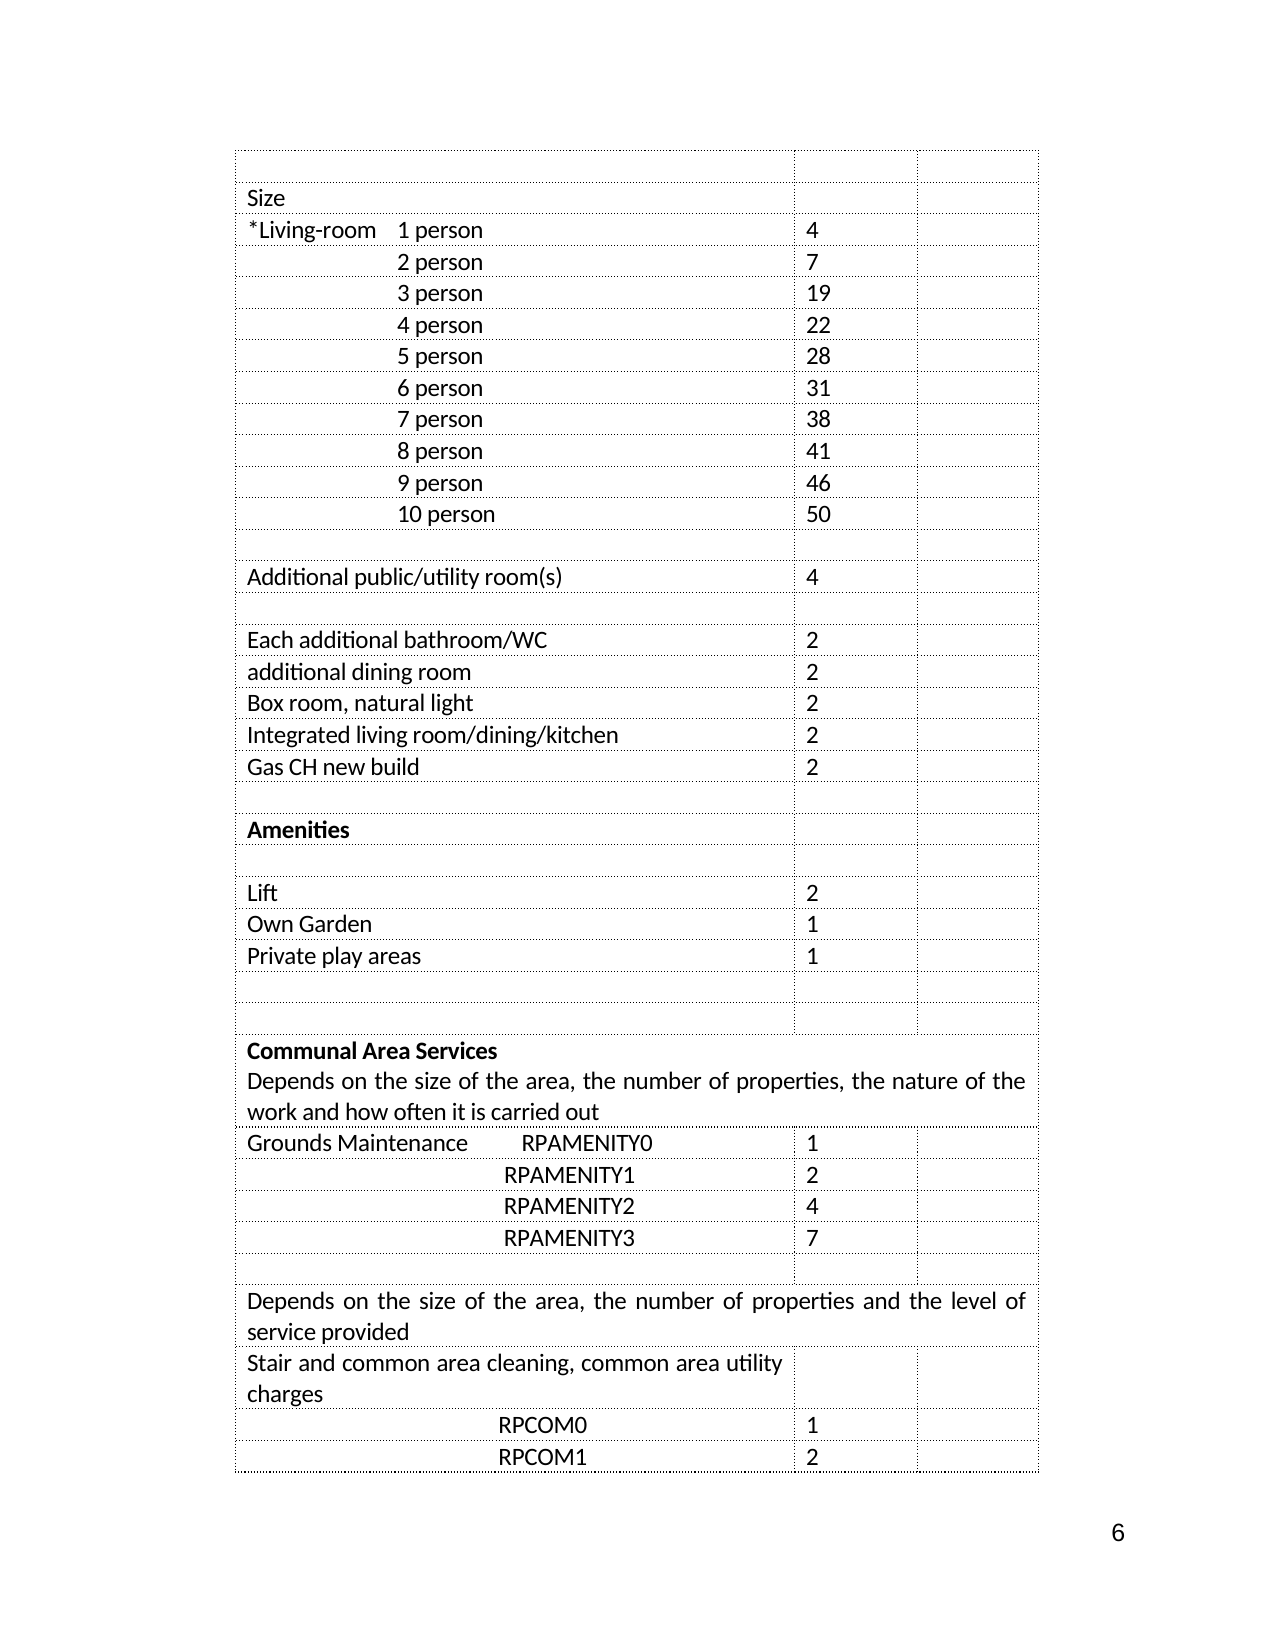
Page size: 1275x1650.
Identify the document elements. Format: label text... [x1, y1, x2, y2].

table_cell RPAMENITY2 [236, 1190, 794, 1221]
table_cell [795, 1002, 917, 1034]
table_cell 41 [795, 434, 917, 466]
table_cell 2 [795, 1158, 917, 1189]
table_cell [795, 1253, 917, 1284]
table_cell [795, 971, 917, 1002]
table_cell [236, 1253, 794, 1284]
table_cell [918, 687, 1039, 718]
table_cell [918, 182, 1039, 213]
table_cell Integrated living room/dining/kitchen [236, 718, 794, 750]
table_cell [918, 1440, 1039, 1471]
table_cell [918, 624, 1039, 655]
table_cell [795, 781, 917, 813]
table_cell 38 [795, 403, 917, 434]
table_cell 9 person [236, 466, 794, 497]
table_cell 2 [795, 876, 917, 907]
table_cell [918, 497, 1039, 529]
table_cell 2 [795, 624, 917, 655]
table_cell [918, 466, 1039, 497]
table_cell Each additional bathroom/WC [236, 624, 794, 655]
table_cell Size [236, 182, 794, 213]
table_cell 46 [795, 466, 917, 497]
table_cell RPAMENITY1 [236, 1158, 794, 1189]
table_cell [918, 529, 1039, 560]
table_cell 1 [795, 939, 917, 971]
table_cell 8 person [236, 434, 794, 466]
table_cell [918, 371, 1039, 402]
table_cell [918, 908, 1039, 939]
table_cell 4 [795, 213, 917, 245]
table_cell 2 [795, 1440, 917, 1471]
table_cell [918, 1408, 1039, 1440]
table_cell Lift [236, 876, 794, 907]
table_cell Own Garden [236, 908, 794, 939]
table_cell [918, 276, 1039, 308]
table_cell 4 [795, 1190, 917, 1221]
table_cell RPAMENITY3 [236, 1221, 794, 1253]
table_cell 1 [795, 908, 917, 939]
table_cell [795, 844, 917, 876]
table_cell 50 [795, 497, 917, 529]
table_cell Box room, natural light [236, 687, 794, 718]
table_cell [795, 529, 917, 560]
table_cell [918, 1126, 1039, 1158]
table_cell [918, 718, 1039, 750]
table_cell 4 person [236, 308, 794, 339]
table_cell 10 person [236, 497, 794, 529]
table_cell Gas CH new build [236, 750, 794, 781]
table_cell [918, 813, 1039, 844]
table_cell 1 [795, 1408, 917, 1440]
table_cell [918, 971, 1039, 1002]
table_cell [918, 150, 1039, 182]
table_cell [236, 1002, 794, 1034]
table_cell 31 [795, 371, 917, 402]
table_cell [918, 560, 1039, 592]
table_cell 2 [795, 750, 917, 781]
table_cell Private play areas [236, 939, 794, 971]
table_cell [918, 592, 1039, 623]
table_cell 5 person [236, 339, 794, 371]
table_cell Stair and common area cleaning, common area utility charges [236, 1346, 794, 1408]
table_cell [918, 844, 1039, 876]
table_cell additional dining room [236, 655, 794, 687]
table_cell [795, 1346, 917, 1408]
table_cell 6 person [236, 371, 794, 402]
table_cell [918, 939, 1039, 971]
table_cell [918, 213, 1039, 245]
table_cell 2 person [236, 245, 794, 276]
table_cell 19 [795, 276, 917, 308]
table_cell 1 [795, 1126, 917, 1158]
table_cell [918, 1190, 1039, 1221]
table_cell [795, 182, 917, 213]
table_cell [918, 1253, 1039, 1284]
table_cell [918, 876, 1039, 907]
table_cell [918, 1221, 1039, 1253]
table_cell [236, 150, 794, 182]
table_cell [236, 529, 794, 560]
table_cell [918, 1346, 1039, 1408]
table_cell [918, 1002, 1039, 1034]
table_cell [236, 592, 794, 623]
table_cell 2 [795, 655, 917, 687]
table_cell 28 [795, 339, 917, 371]
table_cell RPCOM1 [236, 1440, 794, 1471]
table_cell *Living-room 1 person [236, 213, 794, 245]
table_cell 7 person [236, 403, 794, 434]
table_cell [918, 750, 1039, 781]
table_cell Additional public/utility room(s) [236, 560, 794, 592]
table_cell Amenities [236, 813, 794, 844]
table_cell [236, 971, 794, 1002]
table_cell [795, 592, 917, 623]
table_cell [918, 1158, 1039, 1189]
table_cell [918, 781, 1039, 813]
table_cell [918, 434, 1039, 466]
table_cell Grounds Maintenance RPAMENITY0 [236, 1126, 794, 1158]
table_cell [918, 655, 1039, 687]
table_cell [795, 150, 917, 182]
table_cell 22 [795, 308, 917, 339]
table_cell 2 [795, 687, 917, 718]
table_cell [795, 813, 917, 844]
table_cell 3 person [236, 276, 794, 308]
table_cell [918, 403, 1039, 434]
table_cell 7 [795, 1221, 917, 1253]
table_cell Depends on the size of the area, the number of properties and the level of service provided [236, 1284, 1039, 1346]
table_cell [918, 308, 1039, 339]
table_cell 2 [795, 718, 917, 750]
table_cell [236, 844, 794, 876]
table_cell 4 [795, 560, 917, 592]
table_cell [236, 781, 794, 813]
table_cell [918, 245, 1039, 276]
table_cell [918, 339, 1039, 371]
table_cell RPCOM0 [236, 1408, 794, 1440]
table_cell Communal Area Services Depends on the size of the area, the number of properties, the nature of the work and how often it is carried out [236, 1034, 1039, 1126]
table_cell 7 [795, 245, 917, 276]
